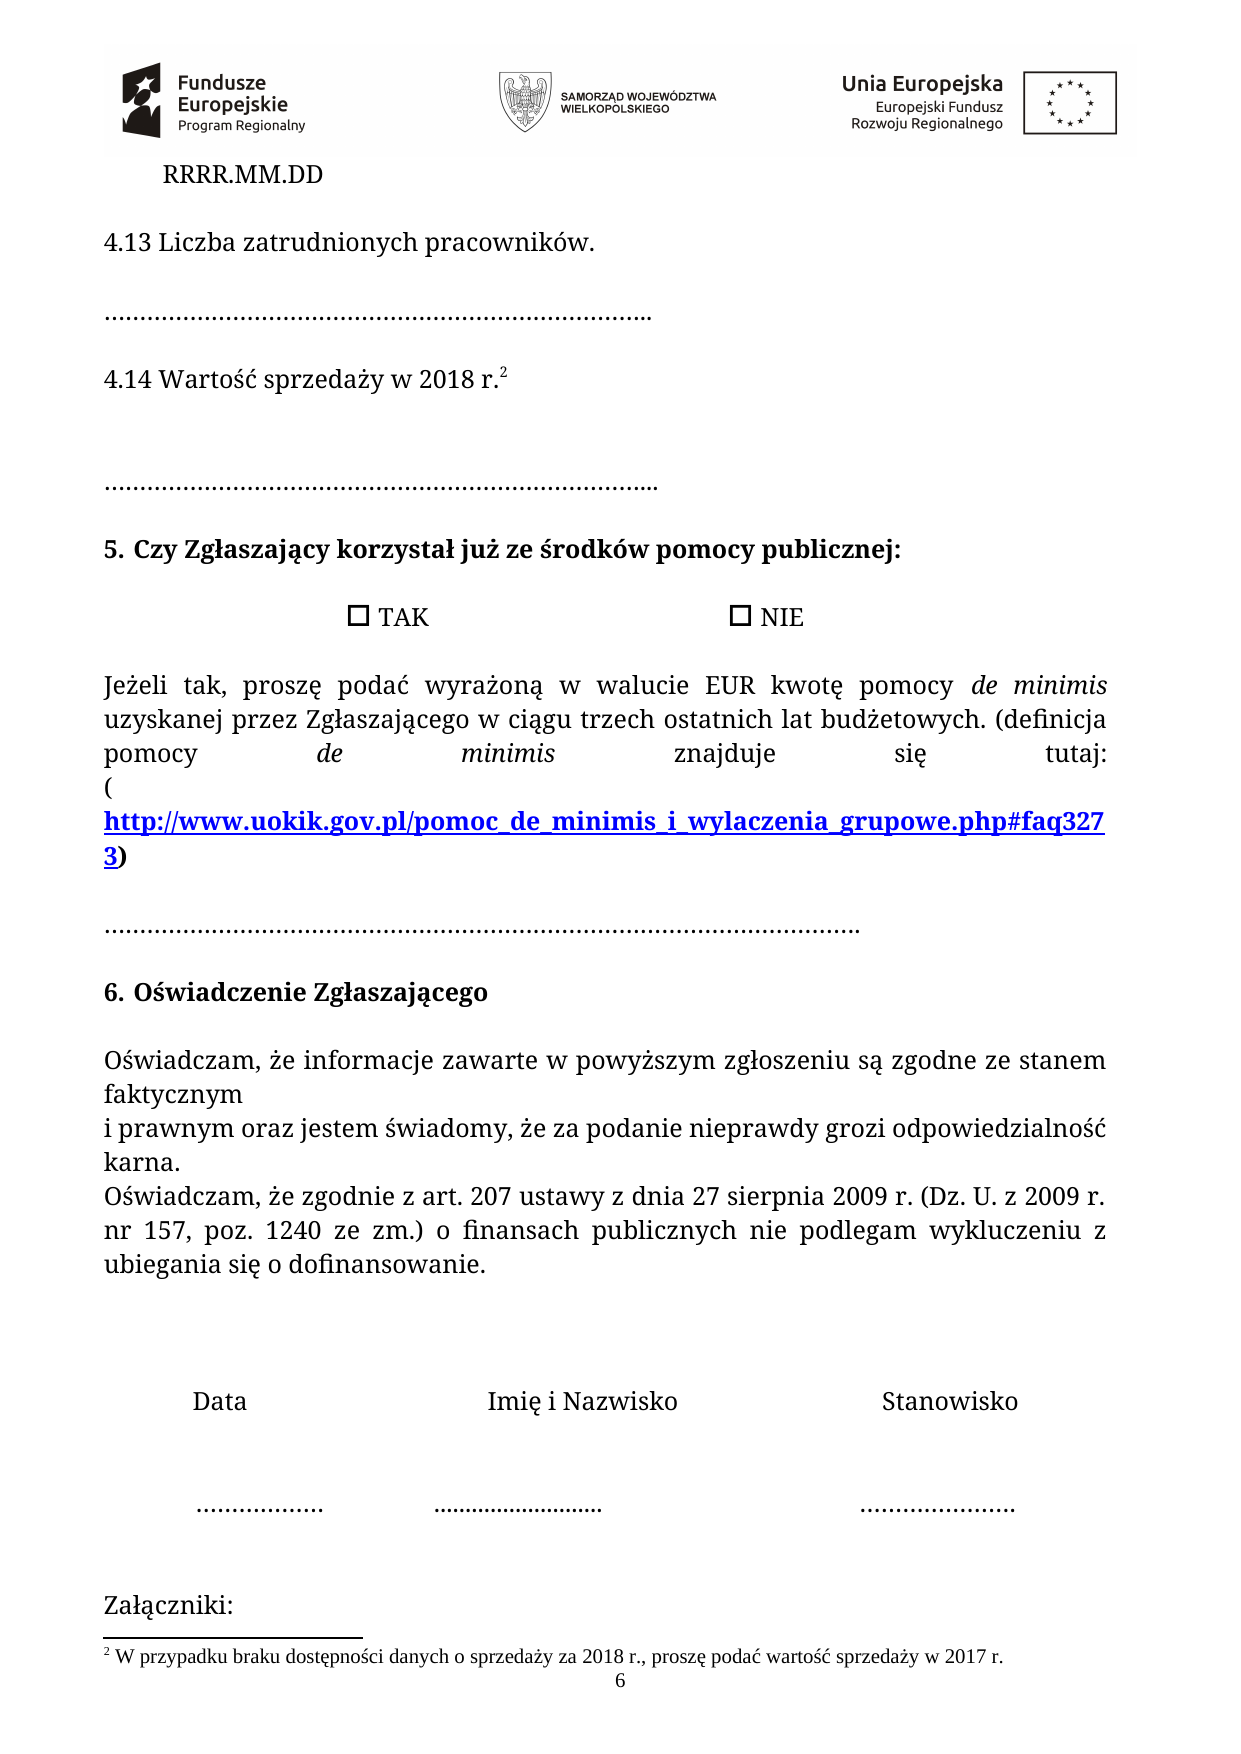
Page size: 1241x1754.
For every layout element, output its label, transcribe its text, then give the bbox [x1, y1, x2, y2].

text ……………………………………………………………………………………………. [103, 906, 1107, 940]
text 4.13 Liczba zatrudnionych pracowników. [103, 225, 1107, 259]
text Oświadczam, że zgodnie z art. 207 ustawy z dnia 27 sierpnia 2009 r. (Dz. U. z 2009 r. nr 157, poz. 1240 ze zm.) o finansach publicznych nie podlegam wykluczeniu z ubiegania się o dofinansowanie. [103, 1179, 1107, 1281]
text ……………… ........................... …………………. [103, 1485, 1107, 1519]
text ………………………………………………………………….. [103, 293, 1107, 327]
text 4.14 Wartość sprzedaży w 2018 r. [103, 361, 1107, 395]
text Data Imię i Nazwisko Stanowisko [103, 1383, 1107, 1417]
text Załączniki: [103, 1587, 1107, 1622]
picture [103, 44, 1137, 157]
text RRRR.MM.DD [162, 157, 1107, 191]
text Oświadczam, że informacje zawarte w powyższym zgłoszeniu są zgodne ze stanem faktycznym i prawnym oraz jestem świadomy, że za podanie nieprawdy grozi odpowiedzialność karna. [103, 1042, 1107, 1179]
text TAK NIE [178, 600, 1107, 634]
text …………………………………………………………………... [103, 463, 1107, 497]
list Czy Zgłaszający korzystał już ze środków pomocy publicznej: [103, 532, 1107, 566]
text Jeżeli tak, proszę podać wyrażoną w walucie EUR kwotę pomocy de minimis uzyskanej przez Zgłaszającego w ciągu trzech ostatnich lat budżetowych. (definicja pomocy de minimis znajduje się tutaj: (http://www.uokik.gov.pl/pomoc_de_minimis_i_wylaczenia_grupowe.php#faq3273) [103, 668, 1107, 872]
list Oświadczenie Zgłaszającego [103, 974, 1107, 1008]
